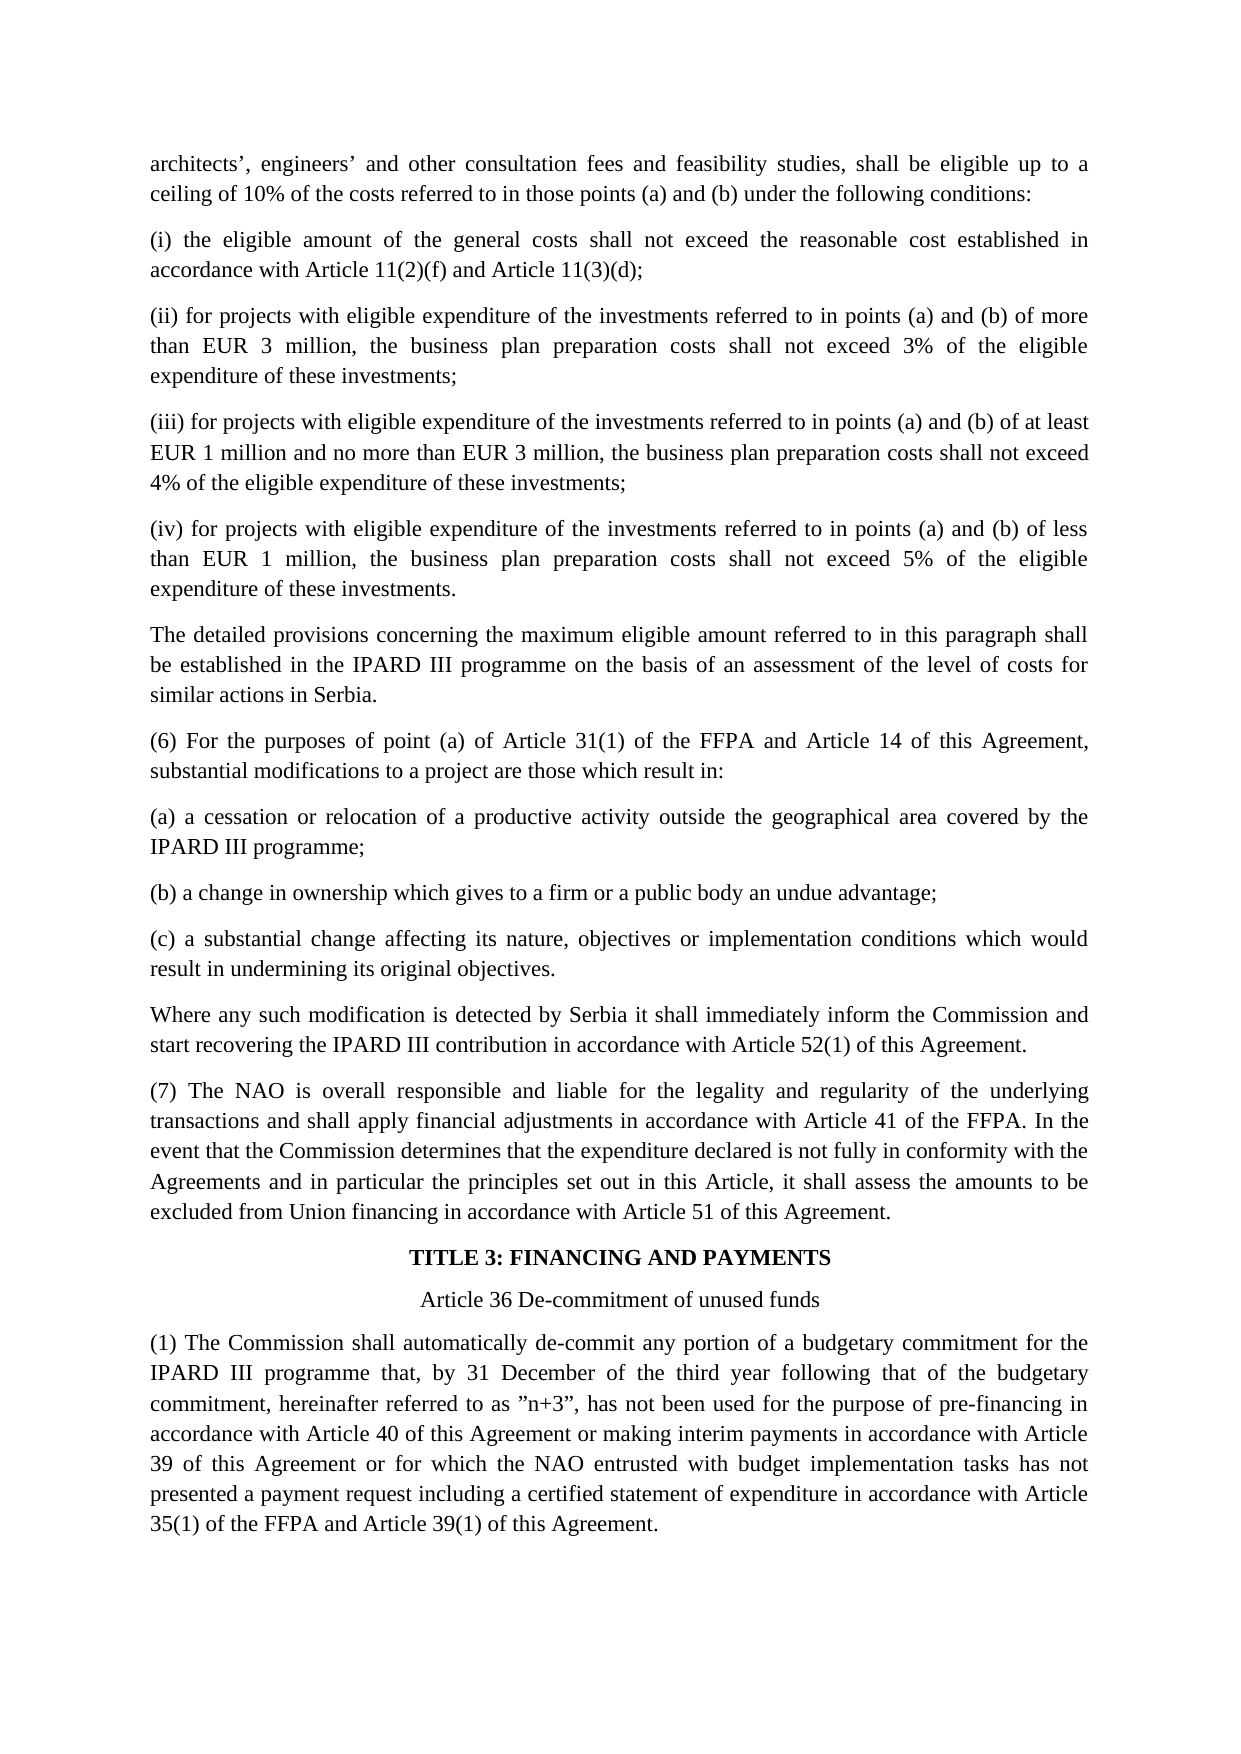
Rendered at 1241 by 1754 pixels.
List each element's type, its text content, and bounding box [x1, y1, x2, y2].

text Where any such modification is detected by Serbia it shall immediately inform the Commission and start recovering the IPARD III contribution in accordance with Article 52(1) of this Agreement. [150, 1001, 1090, 1058]
text (c) a substantial change affecting its nature, objectives or implementation conditions which would result in undermining its original objectives. [150, 925, 1090, 982]
text Article 36 De-commitment of unused funds [150, 1286, 1090, 1313]
text (6) For the purposes of point (a) of Article 31(1) of the FFPA and Article 14 of this Agreement, substantial modifications to a project are those which result in: [150, 727, 1090, 784]
text (iii) for projects with eligible expenditure of the investments referred to in points (a) and (b) of at least EUR 1 million and no more than EUR 3 million, the business plan preparation costs shall not exceed 4% of the eligible expenditure of these investments; [150, 408, 1090, 495]
text (a) a cessation or relocation of a productive activity outside the geographical area covered by the IPARD III programme; [150, 803, 1090, 860]
text (iv) for projects with eligible expenditure of the investments referred to in points (a) and (b) of less than EUR 1 million, the business plan preparation costs shall not exceed 5% of the eligible expenditure of these investments. [150, 514, 1090, 601]
text TITLE 3: FINANCING AND PAYMENTS [150, 1244, 1090, 1270]
text (b) a change in ownership which gives to a firm or a public body an undue advantage; [150, 879, 1090, 906]
text (ii) for projects with eligible expenditure of the investments referred to in points (a) and (b) of more than EUR 3 million, the business plan preparation costs shall not exceed 3% of the eligible expenditure of these investments; [150, 302, 1090, 389]
text (7) The NAO is overall responsible and liable for the legality and regularity of the underlying transactions and shall apply financial adjustments in accordance with Article 41 of the FFPA. In the event that the Commission determines that the expenditure declared is not fully in conformity with the Agreements and in particular the principles set out in this Article, it shall assess the amounts to be excluded from Union financing in accordance with Article 51 of this Agreement. [150, 1077, 1090, 1224]
text (i) the eligible amount of the general costs shall not exceed the reasonable cost established in accordance with Article 11(2)(f) and Article 11(3)(d); [150, 226, 1090, 283]
text The detailed provisions concerning the maximum eligible amount referred to in this paragraph shall be established in the IPARD III programme on the basis of an assessment of the level of costs for similar actions in Serbia. [150, 621, 1090, 708]
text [150, 150, 1090, 207]
text (1) The Commission shall automatically de-commit any portion of a budgetary commitment for the IPARD III programme that, by 31 December of the third year following that of the budgetary commitment, hereinafter referred to as ”n+3”, has not been used for the purpose of pre-financing in accordance with Article 40 of this Agreement or making interim payments in accordance with Article 39 of this Agreement or for which the NAO entrusted with budget implementation tasks has not presented a payment request including a certified statement of expenditure in accordance with Article 35(1) of the FFPA and Article 39(1) of this Agreement. [150, 1329, 1090, 1537]
